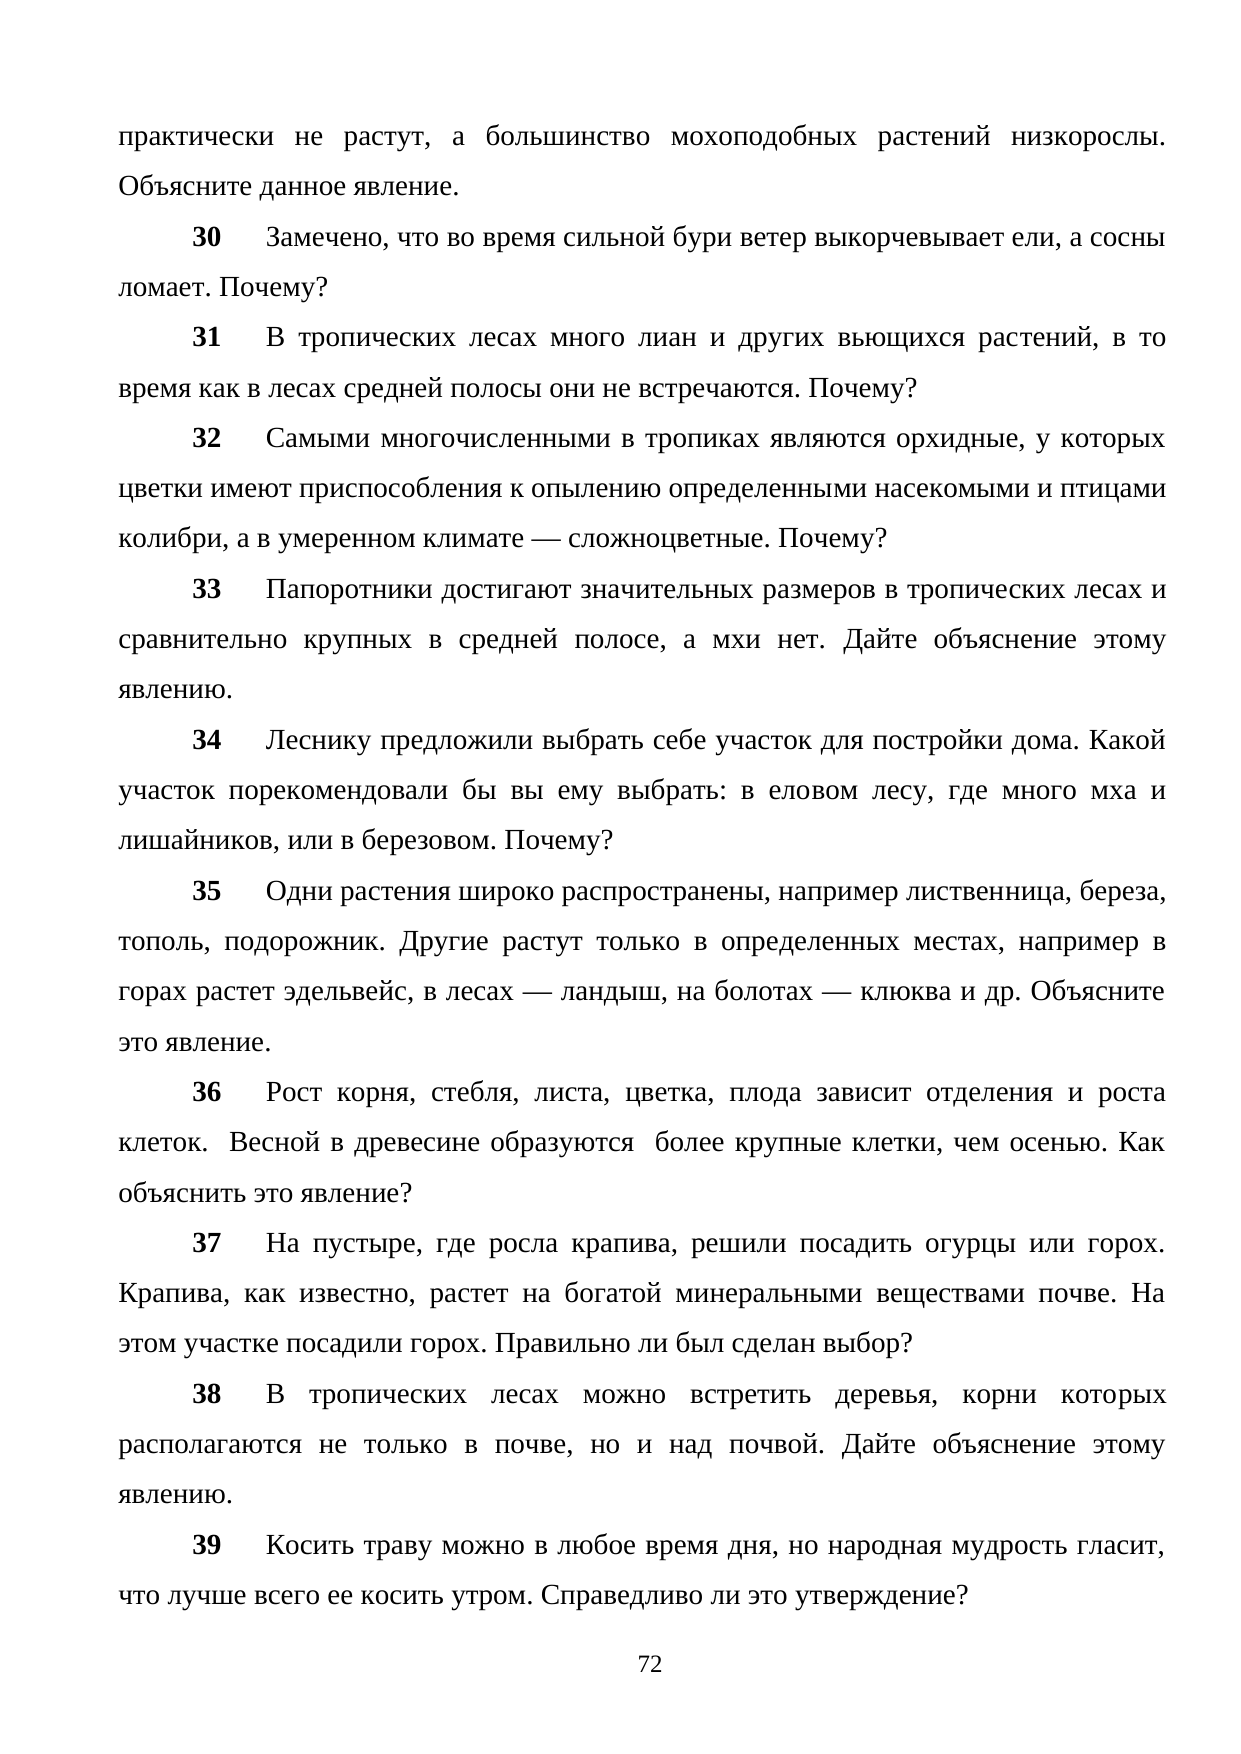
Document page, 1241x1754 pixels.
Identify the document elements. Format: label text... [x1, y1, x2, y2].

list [118, 118, 1167, 202]
list Леснику предложили выбрать себе участок для постройки дома. Какой участок порекомендовали бы вы ему выбрать: в еловом лесу, где много мха и лишайников, или в березовом. Почему? [118, 722, 1167, 856]
list В тропических лесах много лиан и других вьющихся растений, в то время как в лесах средней полосы они не встречаются. Почему? [118, 319, 1167, 403]
list Замечено, что во время сильной бури ветер выкорчевывает ели, а сосны ломает. Почему? [118, 219, 1167, 303]
list Самыми многочисленными в тропиках являются орхидные, у которых цветки имеют приспособления к опылению определенными насекомыми и птицами колибри, а в умеренном климате — сложноцветные. Почему? [118, 420, 1167, 554]
list Рост корня, стебля, листа, цветка, плода зависит отделения и роста клеток. Весной в древесине образуются более крупные клетки, чем осенью. Как объяснить это явление? [118, 1074, 1167, 1208]
list Косить траву можно в любое время дня, но народная мудрость гласит, что лучше всего ее косить утром. Справедливо ли это утверждение? [118, 1527, 1167, 1611]
list На пустыре, где росла крапива, решили посадить огурцы или горох. Крапива, как известно, растет на богатой минеральными веществами почве. На этом участке посадили горох. Правильно ли был сделан выбор? [118, 1225, 1167, 1359]
list Папоротники достигают значительных размеров в тропических лесах и сравнительно крупных в средней полосе, а мхи нет. Дайте объяснение этому явлению. [118, 571, 1167, 705]
list Одни растения широко распространены, например лиственница, береза, тополь, подорожник. Другие растут только в определенных местах, например в горах растет эдельвейс, в лесах — ландыш, на болотах — клюква и др. Объясните это явление. [118, 873, 1167, 1057]
list В тропических лесах можно встретить деревья, корни которых располагаются не только в почве, но и над почвой. Дайте объяснение этому явлению. [118, 1376, 1167, 1510]
